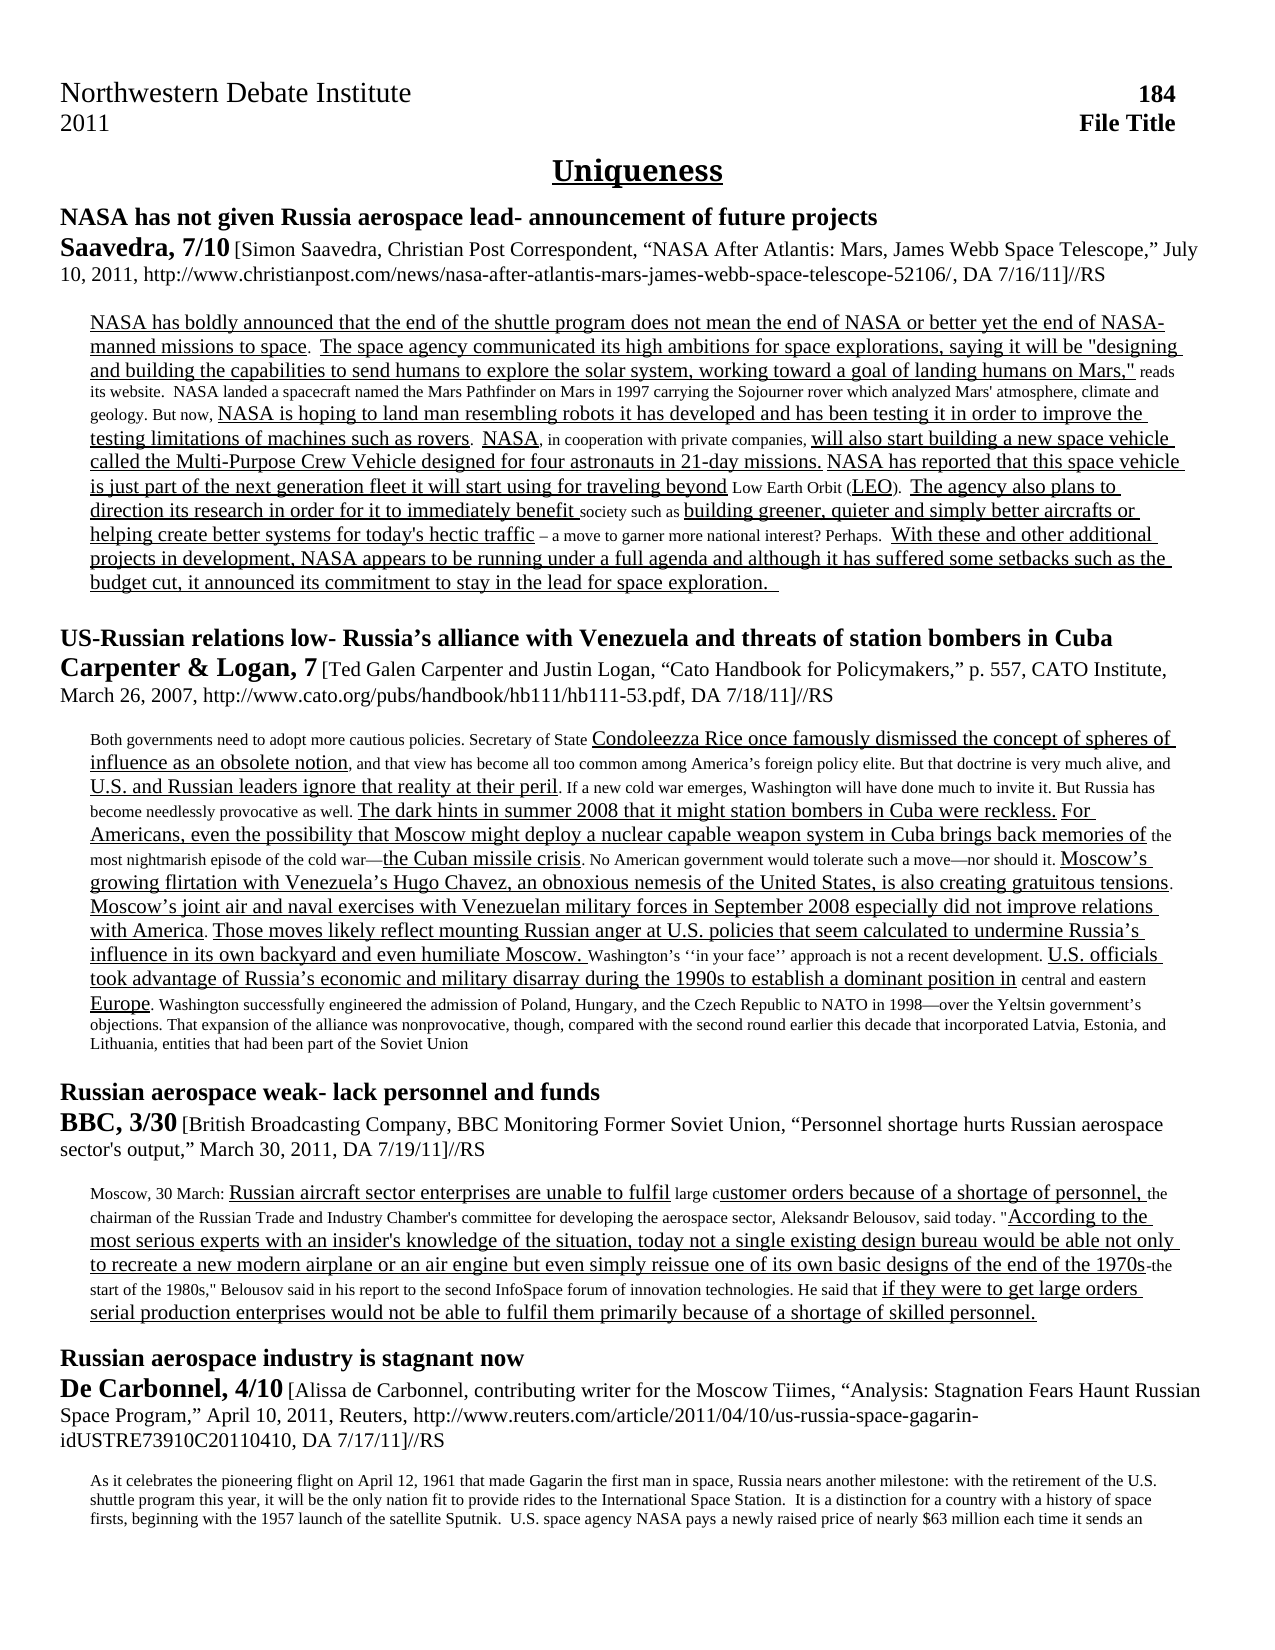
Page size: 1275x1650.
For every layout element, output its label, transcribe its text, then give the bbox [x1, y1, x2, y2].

text BBC, 3/30 [British Broadcasting Company, BBC Monitoring Former Soviet Union, “Personnel shortage hurts Russian aerospace sector's output,” March 30, 2011, DA 7/19/11]//RS [60, 1106, 1215, 1161]
subtitle Uniqueness [60, 150, 1215, 189]
subtitle Russian aerospace industry is stagnant now [60, 1343, 1215, 1372]
text NASA has boldly announced that the end of the shuttle program does not mean the end of NASA or better yet the end of NASA-manned missions to space. The space agency communicated its high ambitions for space explorations, saying it will be "designing and building the capabilities to send humans to explore the solar system, working toward a goal of landing humans on Mars," reads its website. NASA landed a spacecraft named the Mars Pathfinder on Mars in 1997 carrying the Sojourner rover which analyzed Mars' atmosphere, climate and geology. But now, NASA is hoping to land man resembling robots it has developed and has been testing it in order to improve the testing limitations of machines such as rovers. NASA, in cooperation with private companies, will also start building a new space vehicle called the Multi-Purpose Crew Vehicle designed for four astronauts in 21-day missions. NASA has reported that this space vehicle is just part of the next generation fleet it will start using for traveling beyond Low Earth Orbit (LEO). The agency also plans to direction its research in order for it to immediately benefit society such as building greener, quieter and simply better aircrafts or helping create better systems for today's hectic traffic – a move to garner more national interest? Perhaps. With these and other additional projects in development, NASA appears to be running under a full agenda and although it has suffered some setbacks such as the budget cut, it announced its commitment to stay in the lead for space exploration. [90, 310, 1185, 594]
subtitle Russian aerospace weak- lack personnel and funds [60, 1077, 1215, 1106]
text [90, 1471, 1185, 1528]
text Carpenter & Logan, 7 [Ted Galen Carpenter and Justin Logan, “Cato Handbook for Policymakers,” p. 557, CATO Institute, March 26, 2007, http://www.cato.org/pubs/handbook/hb111/hb111-53.pdf, DA 7/18/11]//RS [60, 651, 1215, 707]
subtitle US-Russian relations low- Russia’s alliance with Venezuela and threats of station bombers in Cuba [60, 594, 1215, 651]
text Saavedra, 7/10 [Simon Saavedra, Christian Post Correspondent, “NASA After Atlantis: Mars, James Webb Space Telescope,” July 10, 2011, http://www.christianpost.com/news/nasa-after-atlantis-mars-james-webb-space-telescope-52106/, DA 7/16/11]//RS [60, 231, 1215, 286]
text De Carbonnel, 4/10 [Alissa de Carbonnel, contributing writer for the Moscow Tiimes, “Analysis: Stagnation Fears Haunt Russian Space Program,” April 10, 2011, Reuters, http://www.reuters.com/article/2011/04/10/us-russia-space-gagarin-idUSTRE73910C20110410, DA 7/17/11]//RS [60, 1372, 1215, 1452]
text Both governments need to adopt more cautious policies. Secretary of State Condoleezza Rice once famously dismissed the concept of spheres of influence as an obsolete notion, and that view has become all too common among America’s foreign policy elite. But that doctrine is very much alive, and U.S. and Russian leaders ignore that reality at their peril. If a new cold war emerges, Washington will have done much to invite it. But Russia has become needlessly provocative as well. The dark hints in summer 2008 that it might station bombers in Cuba were reckless. For Americans, even the possibility that Moscow might deploy a nuclear capable weapon system in Cuba brings back memories of the most nightmarish episode of the cold war—the Cuban missile crisis. No American government would tolerate such a move—nor should it. Moscow’s growing flirtation with Venezuela’s Hugo Chavez, an obnoxious nemesis of the United States, is also creating gratuitous tensions. Moscow’s joint air and naval exercises with Venezuelan military forces in September 2008 especially did not improve relations with America. Those moves likely reflect mounting Russian anger at U.S. policies that seem calculated to undermine Russia’s influence in its own backyard and even humiliate Moscow. Washington’s ‘‘in your face’’ approach is not a recent development. U.S. officials took advantage of Russia’s economic and military disarray during the 1990s to establish a dominant position in central and eastern Europe. Washington successfully engineered the admission of Poland, Hungary, and the Czech Republic to NATO in 1998—over the Yeltsin government’s objections. That expansion of the alliance was nonprovocative, though, compared with the second round earlier this decade that incorporated Latvia, Estonia, and Lithuania, entities that had been part of the Soviet Union [90, 726, 1185, 1077]
subtitle NASA has not given Russia aerospace lead- announcement of future projects [60, 202, 1215, 231]
text Moscow, 30 March: Russian aircraft sector enterprises are unable to fulfil large customer orders because of a shortage of personnel, the chairman of the Russian Trade and Industry Chamber's committee for developing the aerospace sector, Aleksandr Belousov, said today. "According to the most serious experts with an insider's knowledge of the situation, today not a single existing design bureau would be able not only to recreate a new modern airplane or an air engine but even simply reissue one of its own basic designs of the end of the 1970s-the start of the 1980s," Belousov said in his report to the second InfoSpace forum of innovation technologies. He said that if they were to get large orders serial production enterprises would not be able to fulfil them primarily because of a shortage of skilled personnel. [90, 1180, 1185, 1324]
